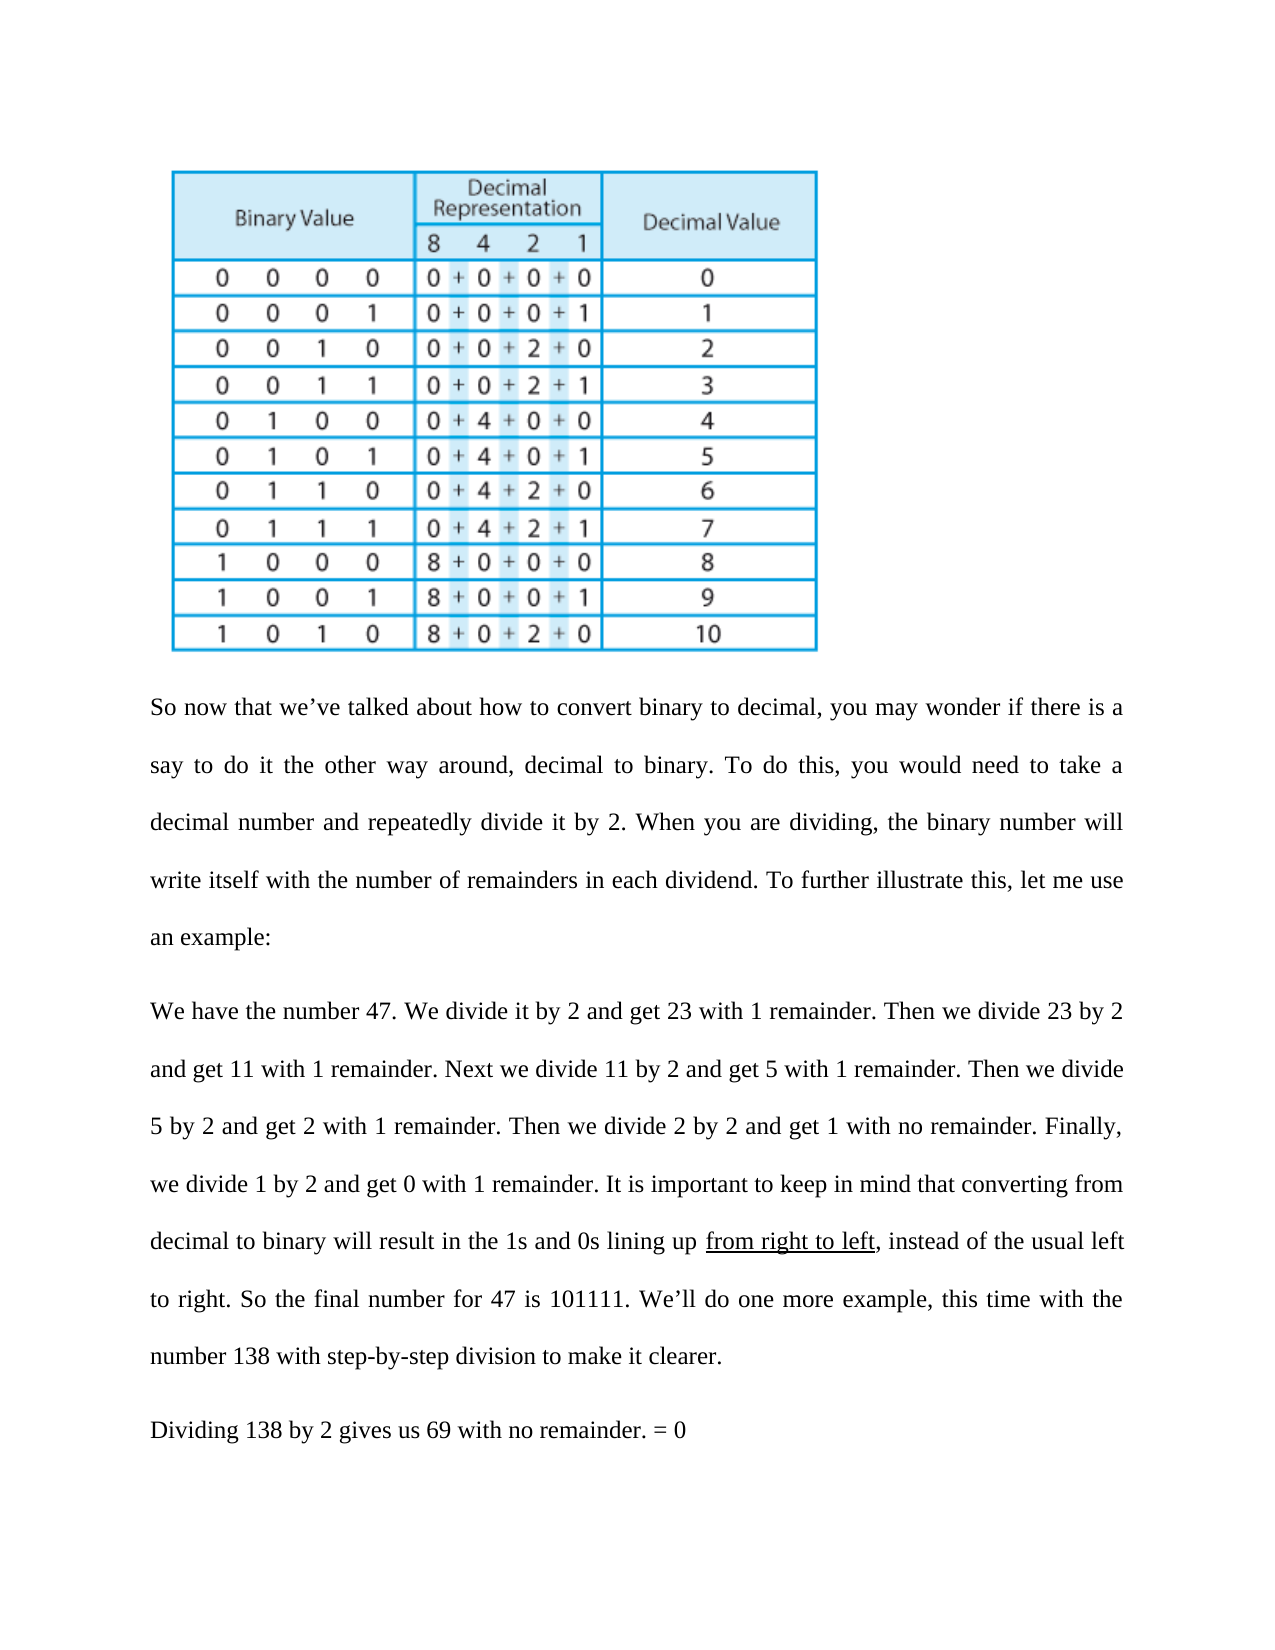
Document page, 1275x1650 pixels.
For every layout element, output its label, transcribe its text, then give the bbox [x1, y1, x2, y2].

text We have the number 47. We divide it by 2 and get 23 with 1 remainder. Then we divide 23 by 2 and get 11 with 1 remainder. Next we divide 11 by 2 and get 5 with 1 remainder. Then we divide 5 by 2 and get 2 with 1 remainder. Then we divide 2 by 2 and get 1 with no remainder. Finally, we divide 1 by 2 and get 0 with 1 remainder. It is important to keep in mind that converting from decimal to binary will result in the 1s and 0s lining up from right to left, instead of the usual left to right. So the final number for 47 is 101111. We’ll do one more example, this time with the number 138 with step-by-step division to make it clearer. [150, 996, 1125, 1370]
text So now that we’ve talked about how to convert binary to decimal, you may wonder if there is a say to do it the other way around, decimal to binary. To do this, you would need to take a decimal number and repeatedly divide it by 2. When you are dividing, the binary number will write itself with the number of remainders in each dividend. To further illustrate this, let me use an example: [150, 692, 1125, 951]
picture [150, 150, 839, 674]
text Dividing 138 by 2 gives us 69 with no remainder. = 0 [150, 1416, 1125, 1444]
